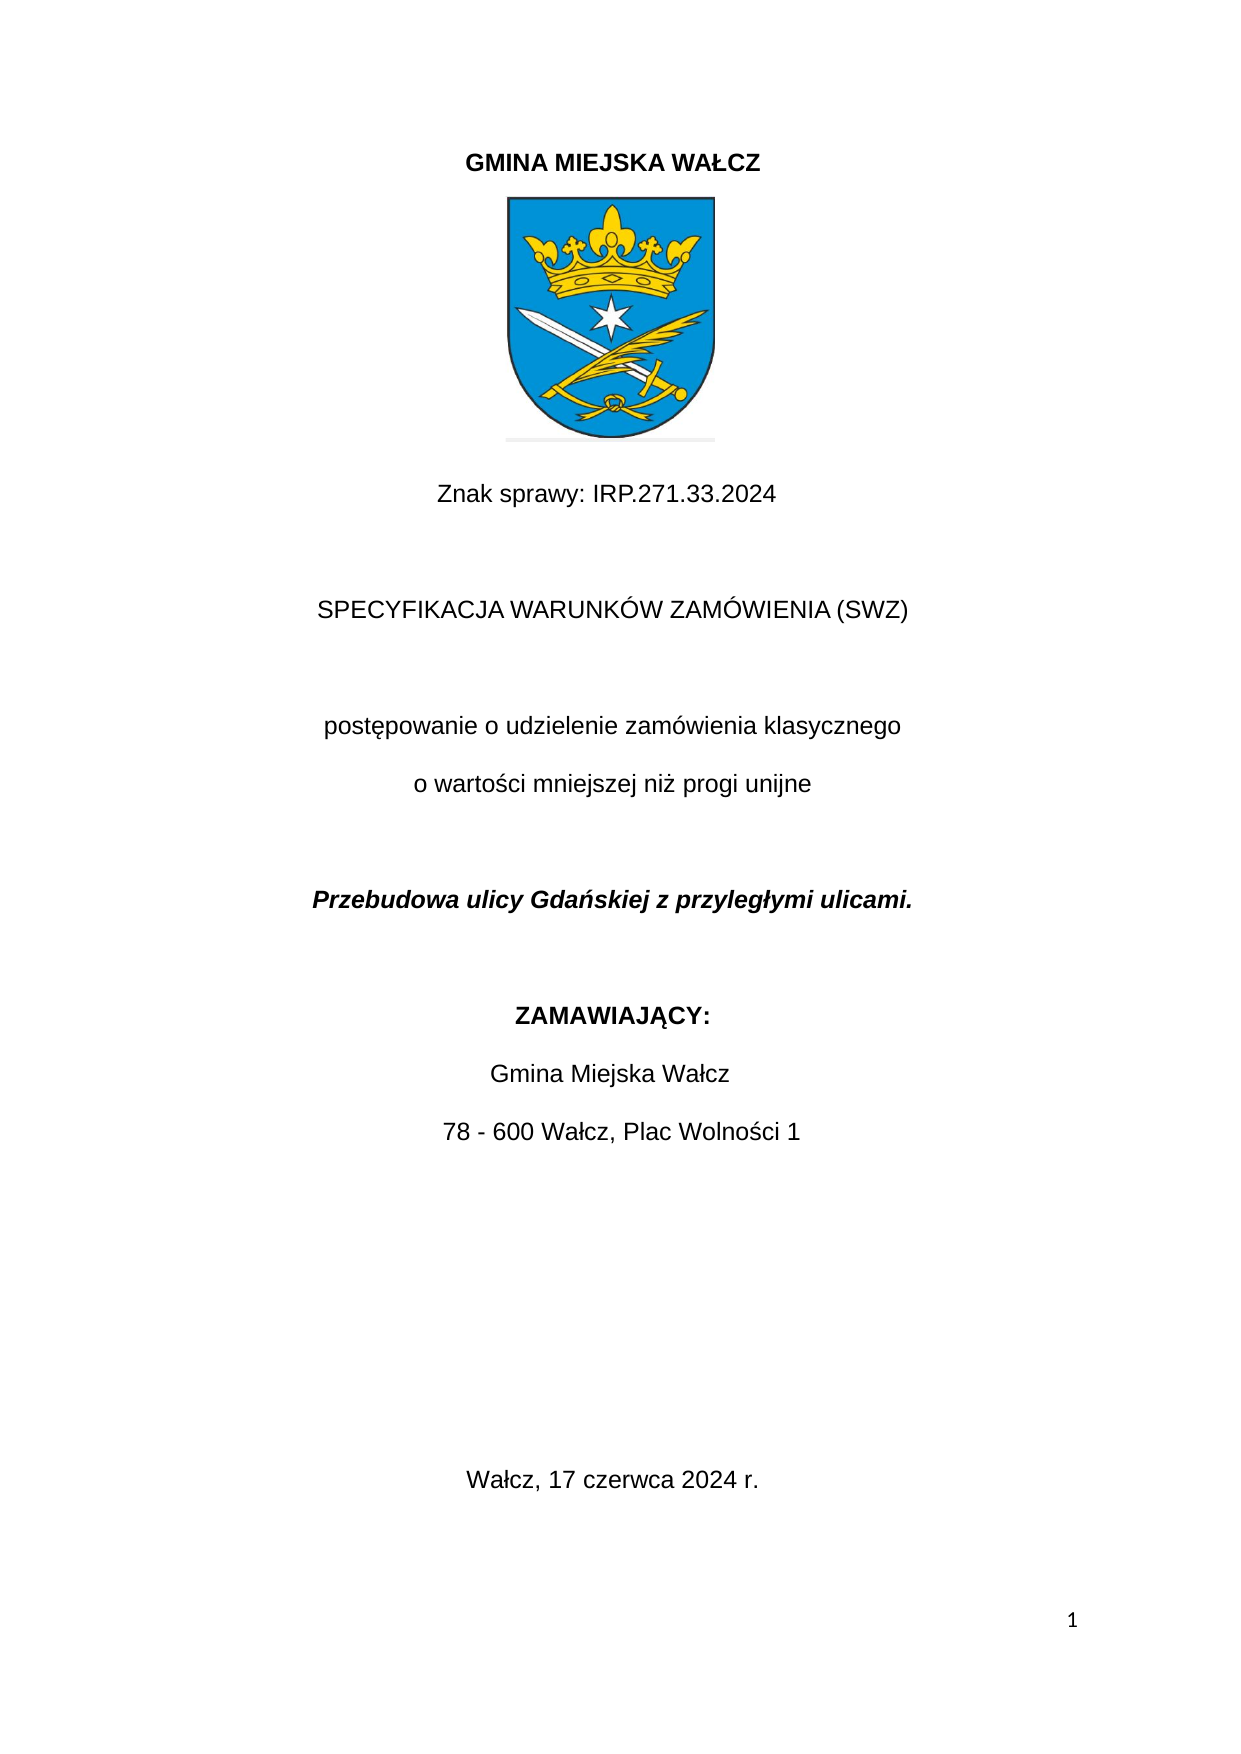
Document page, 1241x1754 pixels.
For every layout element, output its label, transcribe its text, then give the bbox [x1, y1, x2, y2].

text Przebudowa ulicy Gdańskiej z przyległymi ulicami. [148, 885, 1078, 914]
text Wałcz, 17 czerwca 2024 r. [148, 1465, 1078, 1494]
text Znak sprawy: IRP.271.33.2024 [136, 479, 1078, 508]
picture [593, 297, 631, 341]
picture [518, 308, 706, 421]
text postępowanie o udzielenie zamówienia klasycznego [148, 711, 1078, 740]
text SPECYFIKACJA WARUNKÓW ZAMÓWIENIA (SWZ) [148, 595, 1078, 624]
text o wartości mniejszej niż progi unijne [148, 769, 1078, 798]
text Gmina Miejska Wałcz [142, 1059, 1078, 1088]
picture [505, 196, 715, 442]
text ZAMAWIAJĄCY: [148, 1001, 1078, 1030]
text 78 - 600 Wałcz, Plac Wolności 1 [165, 1117, 1078, 1146]
text GMINA MIEJSKA WAŁCZ [148, 148, 1078, 176]
picture [524, 205, 700, 299]
